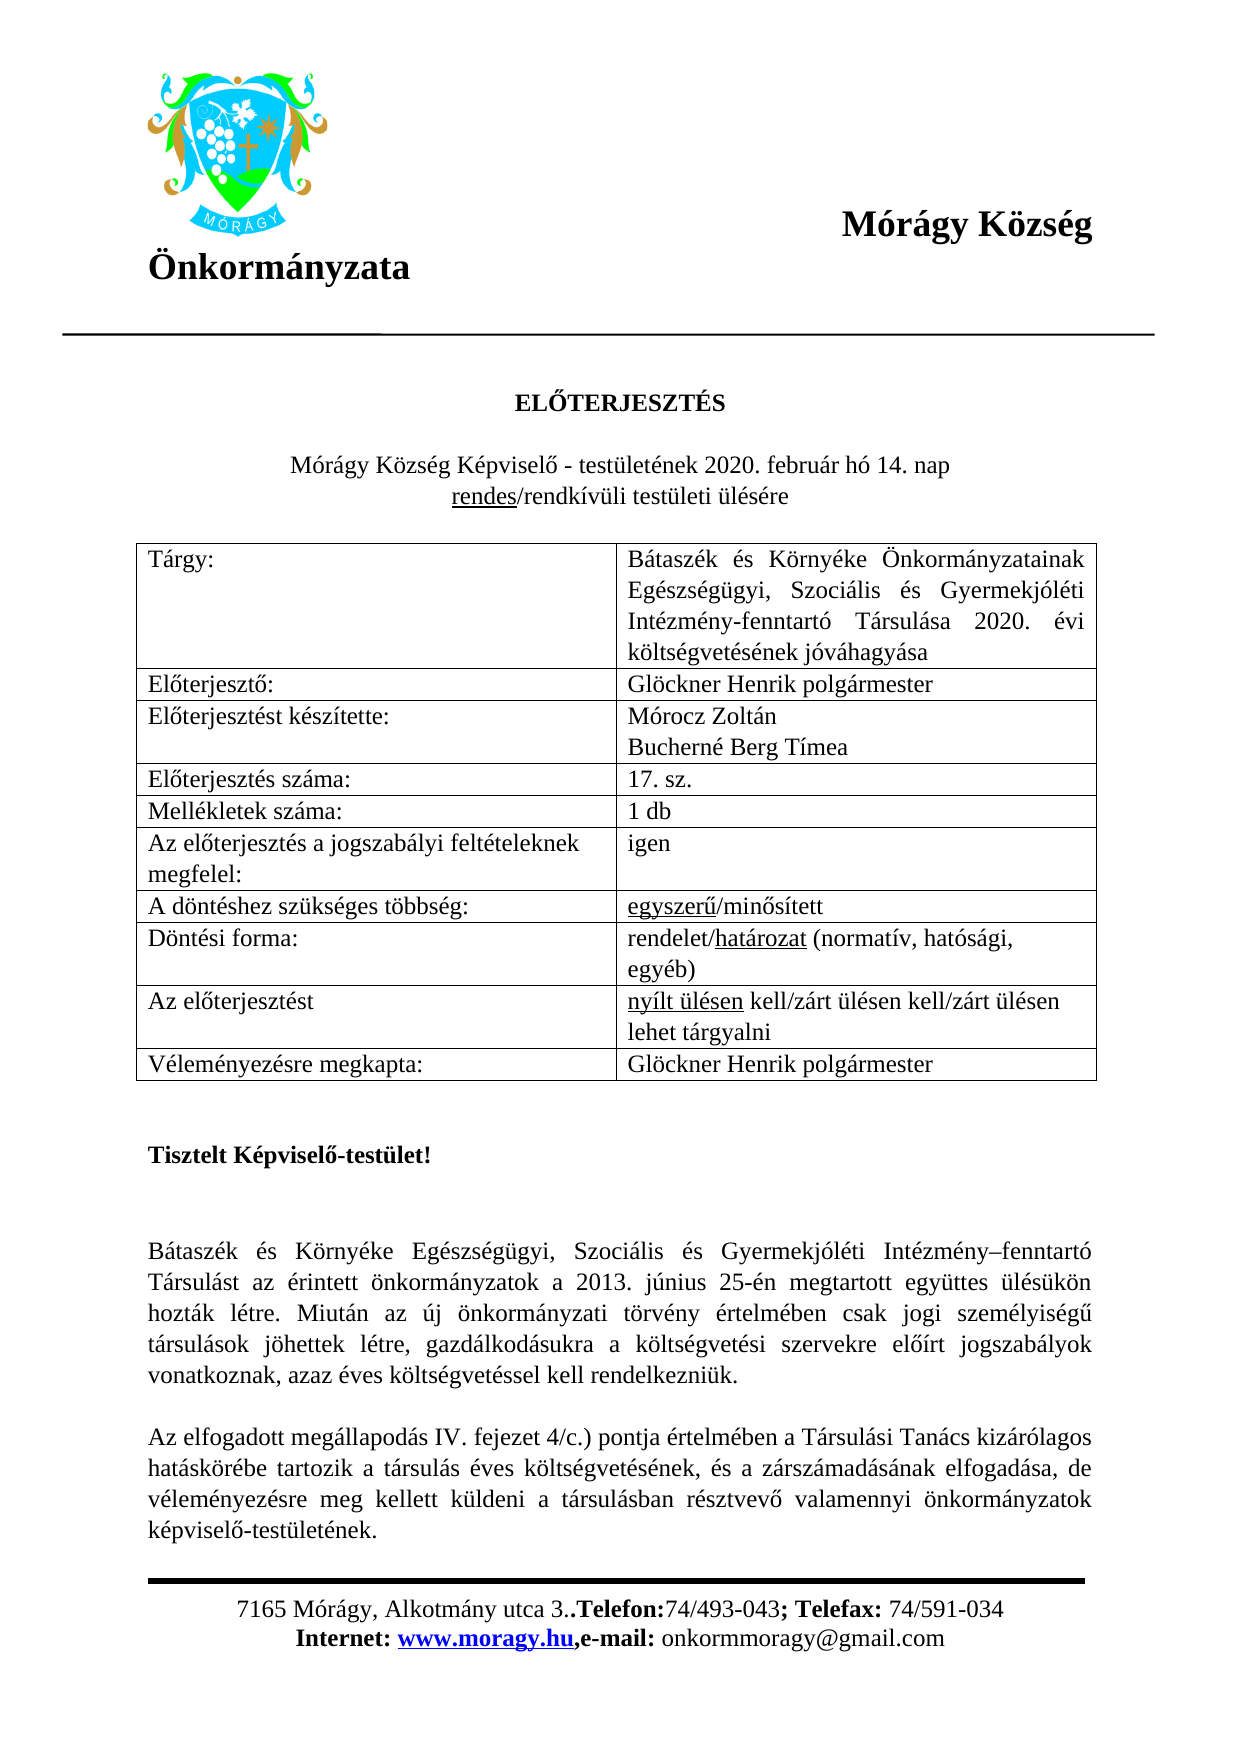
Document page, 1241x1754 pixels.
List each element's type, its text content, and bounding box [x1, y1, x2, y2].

table_cell Előterjesztést készítette: [137, 701, 616, 763]
table_cell Döntési forma: [137, 923, 616, 985]
text Bátaszék és Környéke Egészségügyi, Szociális és Gyermekjóléti Intézmény–fenntartó Társulást az érintett önkormányzatok a 2013. június 25-én megtartott együttes ülésükön hozták létre. Miután az új önkormányzati törvény értelmében csak jogi személyiségű társulások jöhettek létre, gazdálkodásukra a költségvetési szervekre előírt jogszabályok vonatkoznak, azaz éves költségvetéssel kell rendelkezniük. [148, 1236, 1093, 1389]
table_header Tárgy: [137, 544, 616, 668]
table_cell A döntéshez szükséges többség: [137, 891, 616, 922]
text Az elfogadott megállapodás IV. fejezet 4/c.) pontja értelmében a Társulási Tanács kizárólagos hatáskörébe tartozik a társulás éves költségvetésének, és a zárszámadásának elfogadása, de véleményezésre meg kellett küldeni a társulásban résztvevő valamennyi önkormányzatok képviselő-testületének. [148, 1422, 1093, 1544]
table_cell Mórocz Zoltán Bucherné Berg Tímea [617, 701, 1096, 763]
table_cell Mellékletek száma: [137, 796, 616, 827]
text rendes/rendkívüli testületi ülésére [148, 481, 1093, 510]
table_cell 17. sz. [617, 764, 1096, 795]
table_cell Glöckner Henrik polgármester [617, 1049, 1096, 1079]
text Tisztelt Képviselő-testület! [148, 1140, 1093, 1169]
table_cell 1 db [617, 796, 1096, 827]
table_cell Véleményezésre megkapta: [137, 1049, 616, 1079]
table_cell igen [617, 828, 1096, 890]
table_cell Az előterjesztést [137, 986, 616, 1048]
table_header Bátaszék és Környéke Önkormányzatainak Egészségügyi, Szociális és Gyermekjóléti Intézmény-fenntartó Társulása 2020. évi költségvetésének jóváhagyása [617, 544, 1096, 668]
table_cell rendelet/határozat (normatív, hatósági, egyéb) [617, 923, 1096, 985]
table_cell egyszerű/minősített [617, 891, 1096, 922]
table_cell Előterjesztés száma: [137, 764, 616, 795]
text Mórágy Község Képviselő - testületének 2020. február hó 14. nap [148, 450, 1093, 479]
picture [147, 73, 328, 237]
table_cell Az előterjesztés a jogszabályi feltételeknek megfelel: [137, 828, 616, 890]
table_cell nyílt ülésen kell/zárt ülésen kell/zárt ülésen lehet tárgyalni [617, 986, 1096, 1048]
text ELŐTERJESZTÉS [148, 388, 1093, 417]
table_cell Előterjesztő: [137, 669, 616, 700]
table_cell Glöckner Henrik polgármester [617, 669, 1096, 700]
